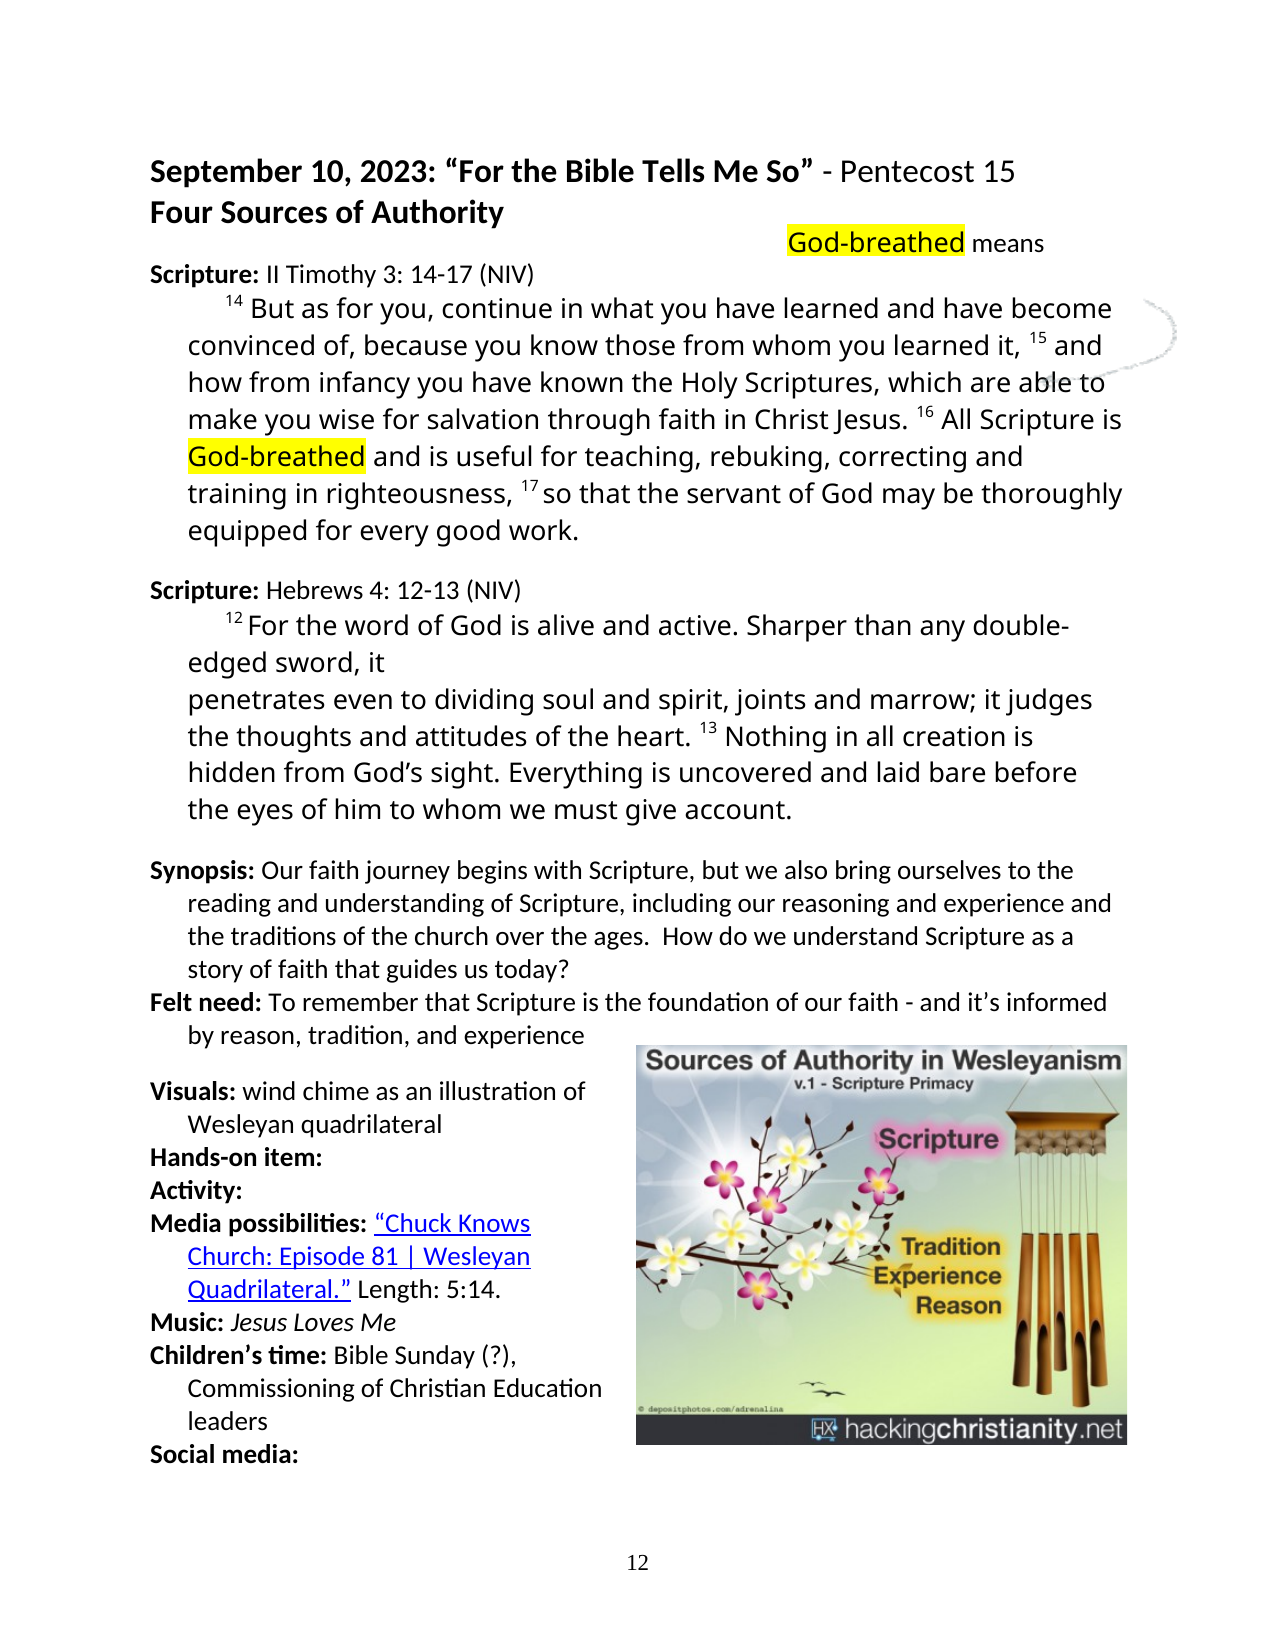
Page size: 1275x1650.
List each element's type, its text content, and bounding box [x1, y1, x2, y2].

text Four Sources of Authority [150, 224, 1125, 264]
text 14 But as for you, continue in what you have learned and have become convinced of, because you know those from whom you learned it, 15 and how from infancy you have known the Holy Scriptures, which are able to make you wise for salvation through faith in Christ Jesus. 16 All Scripture is God-breathed and is useful for teaching, rebuking, correcting and training in righteousness, 17 so that the servant of God may be thoroughly equipped for every good work. [187, 323, 1032, 522]
text ------------------------------------------------------ [150, 150, 1125, 183]
text penetrates even to dividing soul and spirit, joints and marrow; it judges the thoughts and attitudes of the heart. 13 Nothing in all creation is hidden from God’s sight. Everything is uncovered and laid bare before the eyes of him to whom we must give account. [793, 713, 1125, 861]
text Scripture: II Timothy 3: 14-17 (NIV) [150, 290, 1125, 323]
text Synopsis: Our faith journey begins with Scripture, but we also bring ourselves to the reading and understanding of Scripture, including our reasoning and experience and the traditions of the church over the ages. How do we understand Scripture as a story of faith that guides us today? [150, 886, 1125, 1018]
text Visuals: wind chime as an illustration of Wesleyan quadrilateral [150, 1107, 636, 1173]
picture [1032, 308, 1186, 448]
text Activity: [150, 1206, 636, 1239]
text 12 For the word of God is alive and active. Sharper than any double-edged sword, it [187, 639, 1125, 713]
text Music: Jesus Loves Me [150, 1338, 636, 1371]
text Children’s time: Bible Sunday (?), Commissioning of Christian Education leaders [150, 1371, 636, 1470]
text 14 But as for you, continue in what you have learned and have become convinced of, because you know those from whom you learned it, 15 and how from infancy you have known the Holy Scriptures, which are able to make you wise for salvation through faith in Christ Jesus. 16 All Scripture is God-breathed and is useful for teaching, rebuking, correcting and training in righteousness, 17 so that the servant of God may be thoroughly equipped for every good work. [579, 448, 1125, 581]
text September 10, 2023: “For the Bible Tells Me So” - Pentecost 15 [150, 183, 1125, 224]
text Media possibilities: “Chuck Knows Church: Episode 81 | Wesleyan Quadrilateral.” Length: 5:14. [150, 1239, 636, 1338]
text Felt need: To remember that Scripture is the foundation of our faith - and it’s informed by reason, tradition, and experience [150, 1018, 1125, 1084]
text Hands-on item: [150, 1173, 636, 1206]
text Scripture: Hebrews 4: 12-13 (NIV) [522, 606, 1125, 639]
picture [636, 1077, 1128, 1478]
